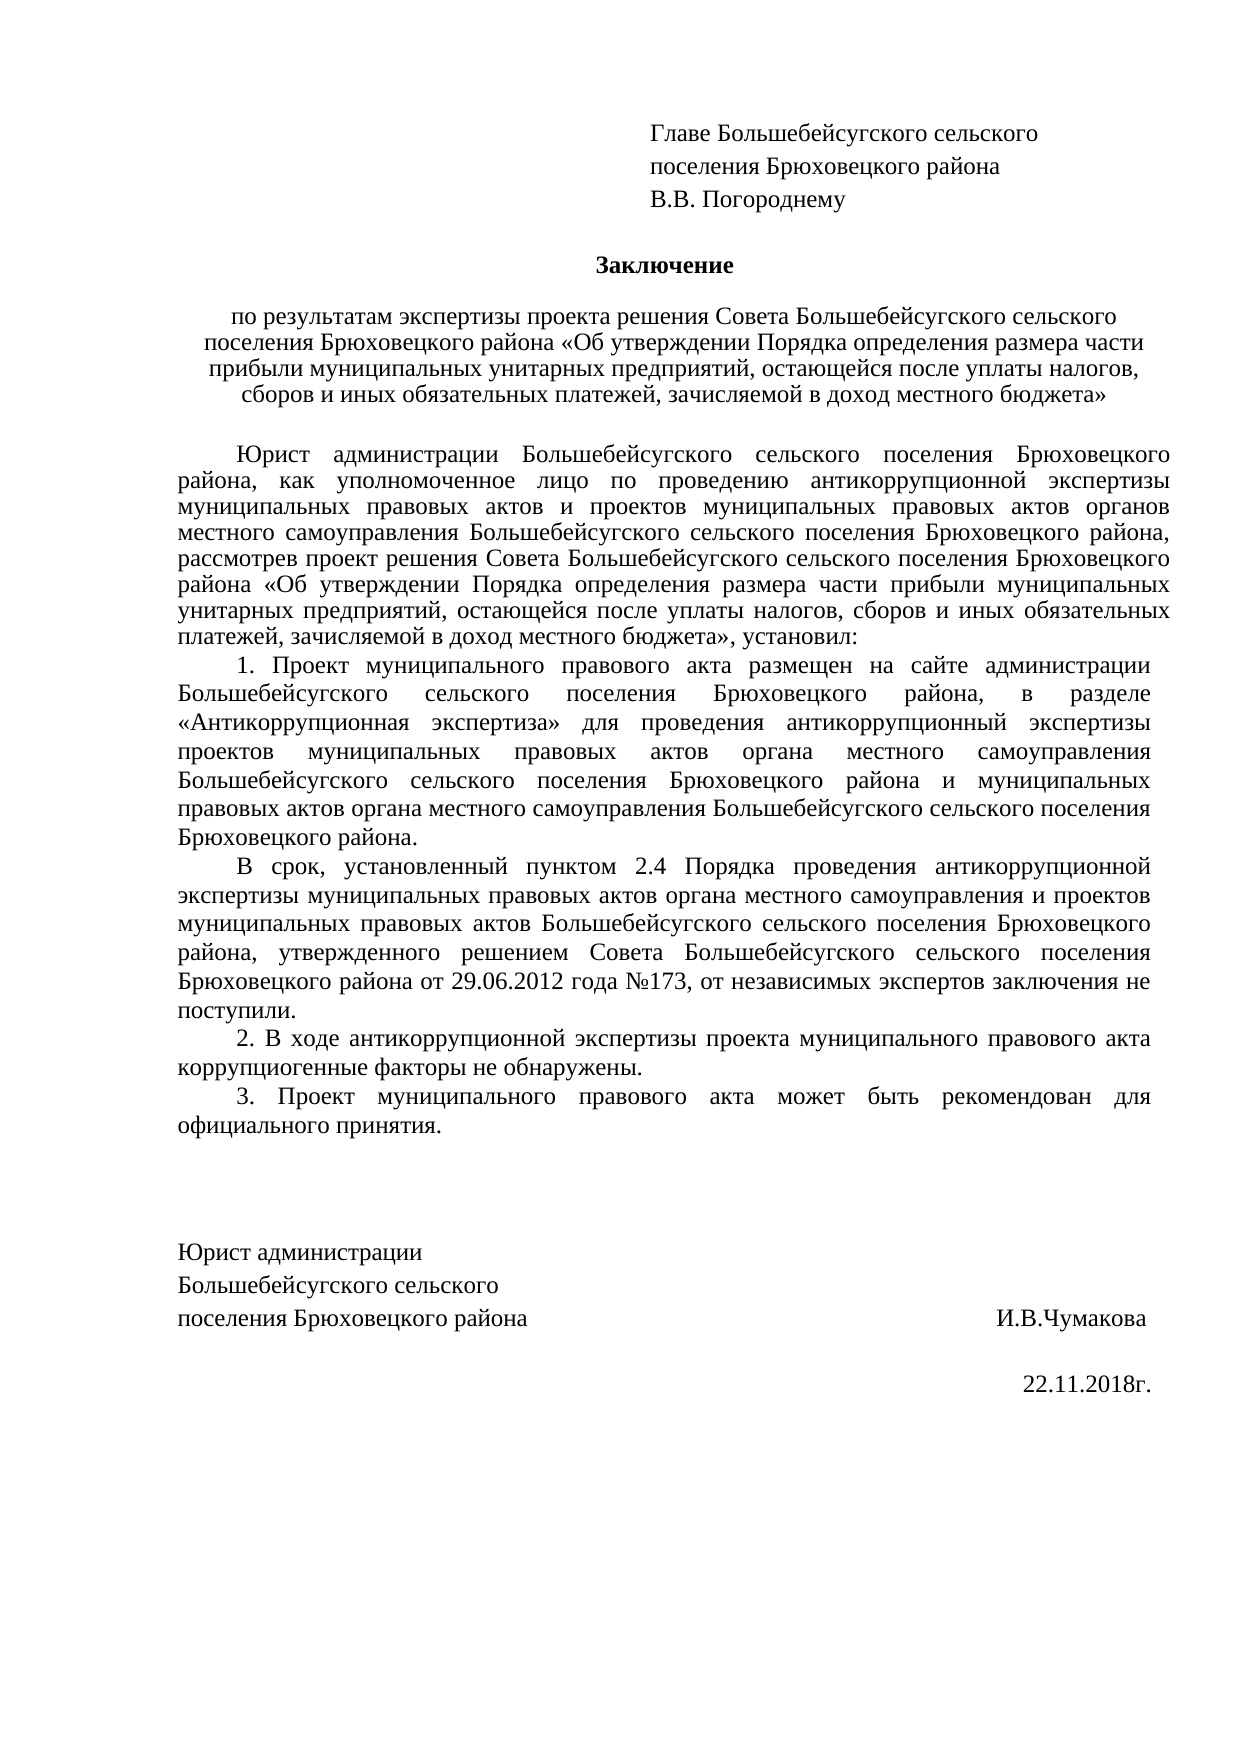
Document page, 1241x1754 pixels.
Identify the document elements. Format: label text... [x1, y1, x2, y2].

text 3. Проект муниципального правового акта может быть рекомендован для официального принятия. [177, 1081, 1152, 1138]
text 2. В ходе антикоррупционной экспертизы проекта муниципального правового акта коррупциогенные факторы не обнаружены. [177, 1023, 1152, 1081]
text В.В. Погороднему [177, 184, 1152, 213]
text Большебейсугского сельского [177, 1271, 1152, 1299]
text 22.11.2018г. [177, 1369, 1152, 1398]
text В срок, установленный пунктом 2.4 Порядка проведения антикоррупционной экспертизы муниципальных правовых актов органа местного самоуправления и проектов муниципальных правовых актов Большебейсугского сельского поселения Брюховецкого района, утвержденного решением Совета Большебейсугского сельского поселения Брюховецкого района от 29.06.2012 года №173, от независимых экспертов заключения не поступили. [177, 851, 1152, 1023]
text поселения Брюховецкого района И.В.Чумакова [177, 1303, 1152, 1332]
text Заключение [177, 250, 1152, 279]
title по результатам экспертизы проекта решения Совета Большебейсугского сельского поселения Брюховецкого района «Об утверждении Порядка определения размера части прибыли муниципальных унитарных предприятий, остающейся после уплаты налогов, сборов и иных обязательных платежей, зачисляемой в доход местного бюджета» [177, 304, 1171, 408]
text поселения Брюховецкого района [177, 151, 1152, 180]
text Главе Большебейсугского сельского [177, 118, 1152, 147]
text 1. Проект муниципального правового акта размещен на сайте администрации Большебейсугского сельского поселения Брюховецкого района, в разделе «Антикоррупционная экспертиза» для проведения антикоррупционный экспертизы проектов муниципальных правовых актов органа местного самоуправления Большебейсугского сельского поселения Брюховецкого района и муниципальных правовых актов органа местного самоуправления Большебейсугского сельского поселения Брюховецкого района. [177, 650, 1152, 851]
title Юрист администрации Большебейсугского сельского поселения Брюховецкого района, как уполномоченное лицо по проведению антикоррупционной экспертизы муниципальных правовых актов и проектов муниципальных правовых актов органов местного самоуправления Большебейсугского сельского поселения Брюховецкого района, рассмотрев проект решения Совета Большебейсугского сельского поселения Брюховецкого района «Об утверждении Порядка определения размера части прибыли муниципальных унитарных предприятий, остающейся после уплаты налогов, сборов и иных обязательных платежей, зачисляемой в доход местного бюджета», установил: [177, 442, 1171, 650]
text Юрист администрации [177, 1237, 1152, 1266]
